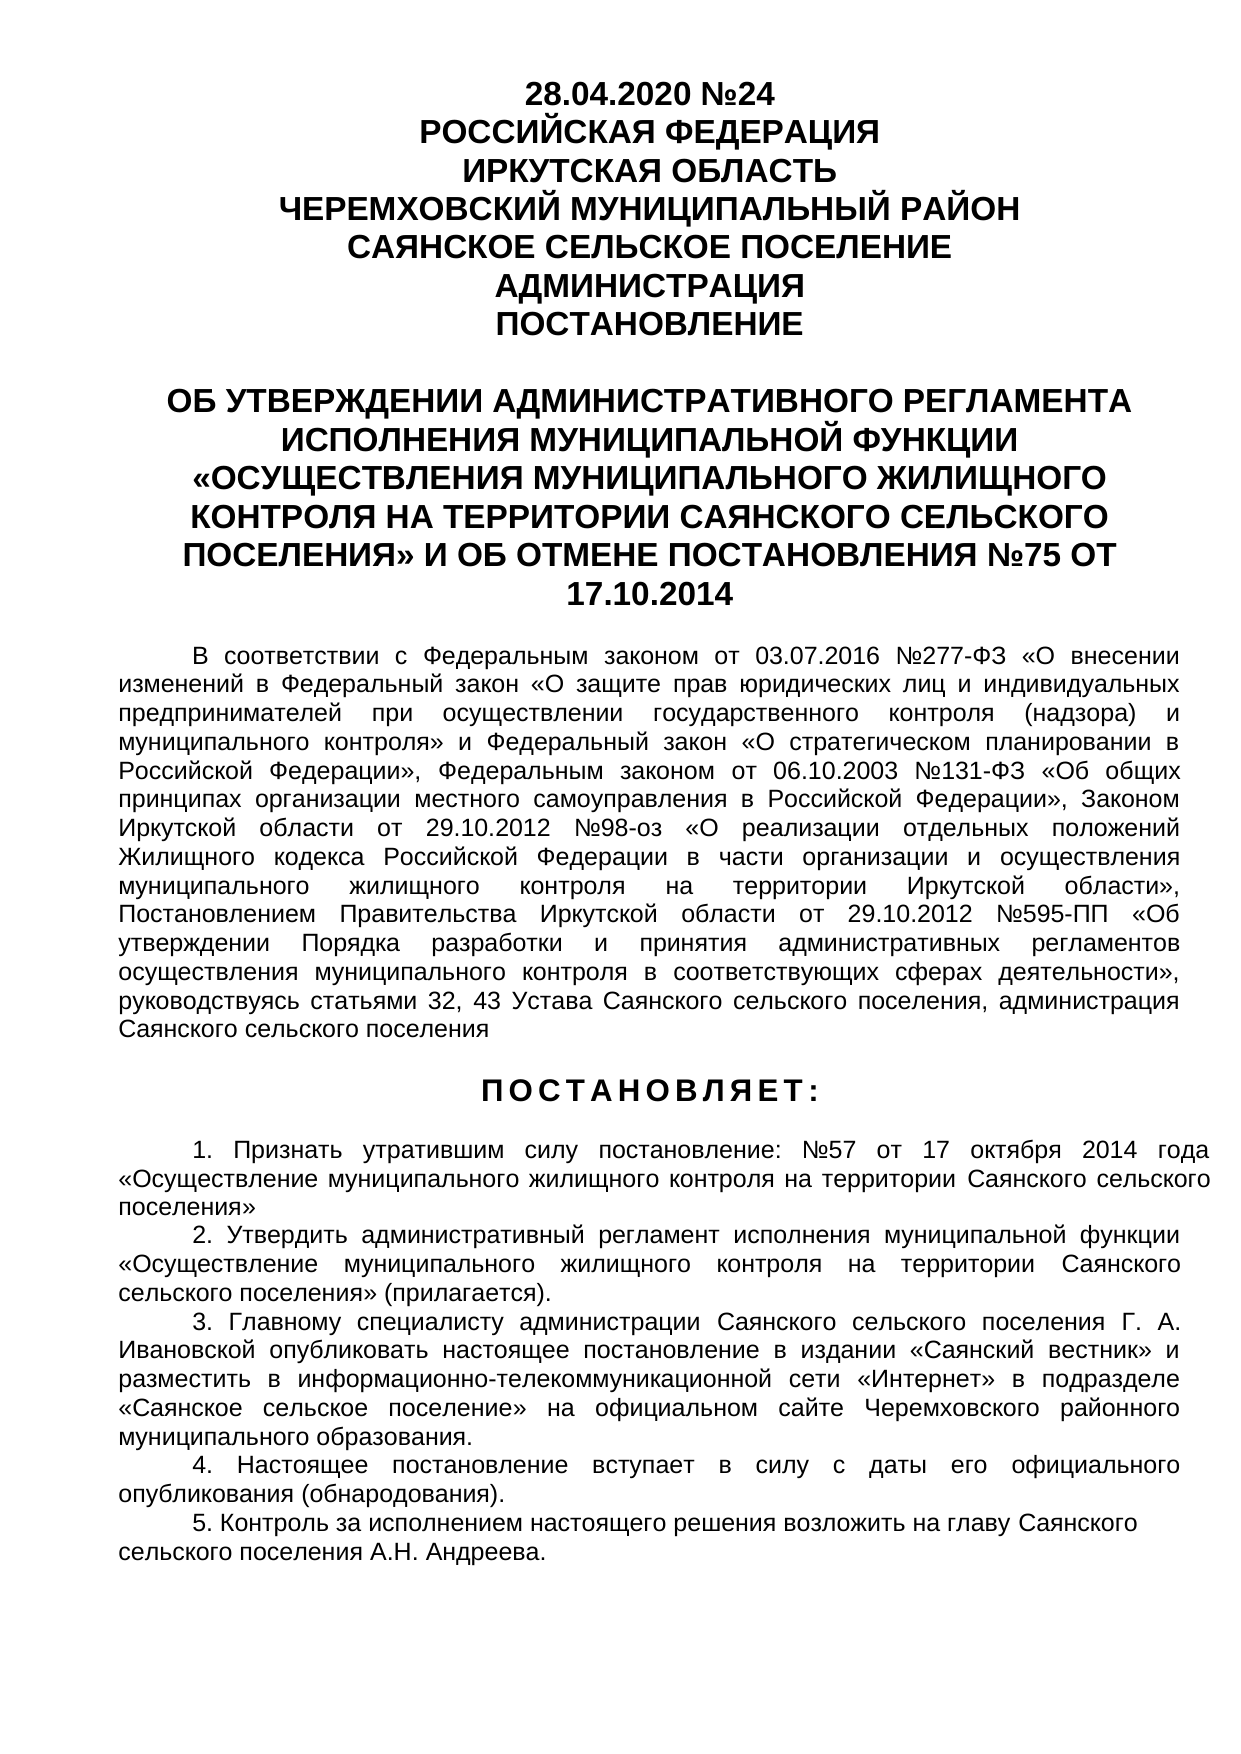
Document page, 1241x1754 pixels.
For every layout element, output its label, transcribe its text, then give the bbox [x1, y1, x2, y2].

text 4. Настоящее постановление вступает в силу с даты его официального опубликования (обнародования). [118, 1450, 1181, 1508]
text ПОСТАНОВЛЯЕТ: [118, 1072, 1181, 1108]
text ИРКУТСКАЯ ОБЛАСТЬ [118, 151, 1181, 189]
text 2. Утвердить административный регламент исполнения муниципальной функции «Осуществление муниципального жилищного контроля на территории Саянского сельского поселения» (прилагается). [118, 1220, 1181, 1307]
text ЧЕРЕМХОВСКИЙ МУНИЦИПАЛЬНЫЙ РАЙОН [118, 189, 1181, 228]
text В соответствии с Федеральным законом от 03.07.2016 №277-ФЗ «О внесении изменений в Федеральный закон «О защите прав юридических лиц и индивидуальных предпринимателей при осуществлении государственного контроля (надзора) и муниципального контроля» и Федеральный закон «О стратегическом планировании в Российской Федерации», Федеральным законом от 06.10.2003 №131-ФЗ «Об общих принципах организации местного самоуправления в Российской Федерации», Законом Иркутской области от 29.10.2012 №98-оз «О реализации отдельных положений Жилищного кодекса Российской Федерации в части организации и осуществления муниципального жилищного контроля на территории Иркутской области», Постановлением Правительства Иркутской области от 29.10.2012 №595-ПП «Об утверждении Порядка разработки и принятия административных регламентов осуществления муниципального контроля в соответствующих сферах деятельности», руководствуясь статьями 32, 43 Устава Саянского сельского поселения, администрация Саянского сельского поселения [118, 641, 1181, 1043]
text АДМИНИСТРАЦИЯ [118, 266, 1181, 304]
text сельского поселения А.Н. Андреева. [118, 1537, 1181, 1565]
text 3. Главному специалисту администрации Саянского сельского поселения Г. А. Ивановской опубликовать настоящее постановление в издании «Саянский вестник» и разместить в информационно-телекоммуникационной сети «Интернет» в подразделе «Саянское сельское поселение» на официальном сайте Черемховского районного муниципального образования. [118, 1307, 1181, 1450]
text РОССИЙСКАЯ ФЕДЕРАЦИЯ [118, 112, 1181, 151]
text САЯНСКОЕ СЕЛЬСКОЕ ПОСЕЛЕНИЕ [118, 228, 1181, 266]
list 1. Признать утратившим силу постановление: №57 от 17 октября 2014 года «Осуществление муниципального жилищного контроля на территории Саянского сельского поселения» [118, 1137, 1211, 1220]
text ПОСТАНОВЛЕНИЕ [118, 304, 1181, 343]
text 28.04.2020 №24 [118, 74, 1181, 112]
text 5. Контроль за исполнением настоящего решения возложить на главу Саянского [118, 1508, 1181, 1537]
text ОБ УТВЕРЖДЕНИИ АДМИНИСТРАТИВНОГО РЕГЛАМЕНТА ИСПОЛНЕНИЯ МУНИЦИПАЛЬНОЙ ФУНКЦИИ «ОСУЩЕСТВЛЕНИЯ МУНИЦИПАЛЬНОГО ЖИЛИЩНОГО КОНТРОЛЯ НА ТЕРРИТОРИИ САЯНСКОГО СЕЛЬСКОГО ПОСЕЛЕНИЯ» И ОБ ОТМЕНЕ ПОСТАНОВЛЕНИЯ №75 ОТ 17.10.2014 [118, 381, 1181, 612]
